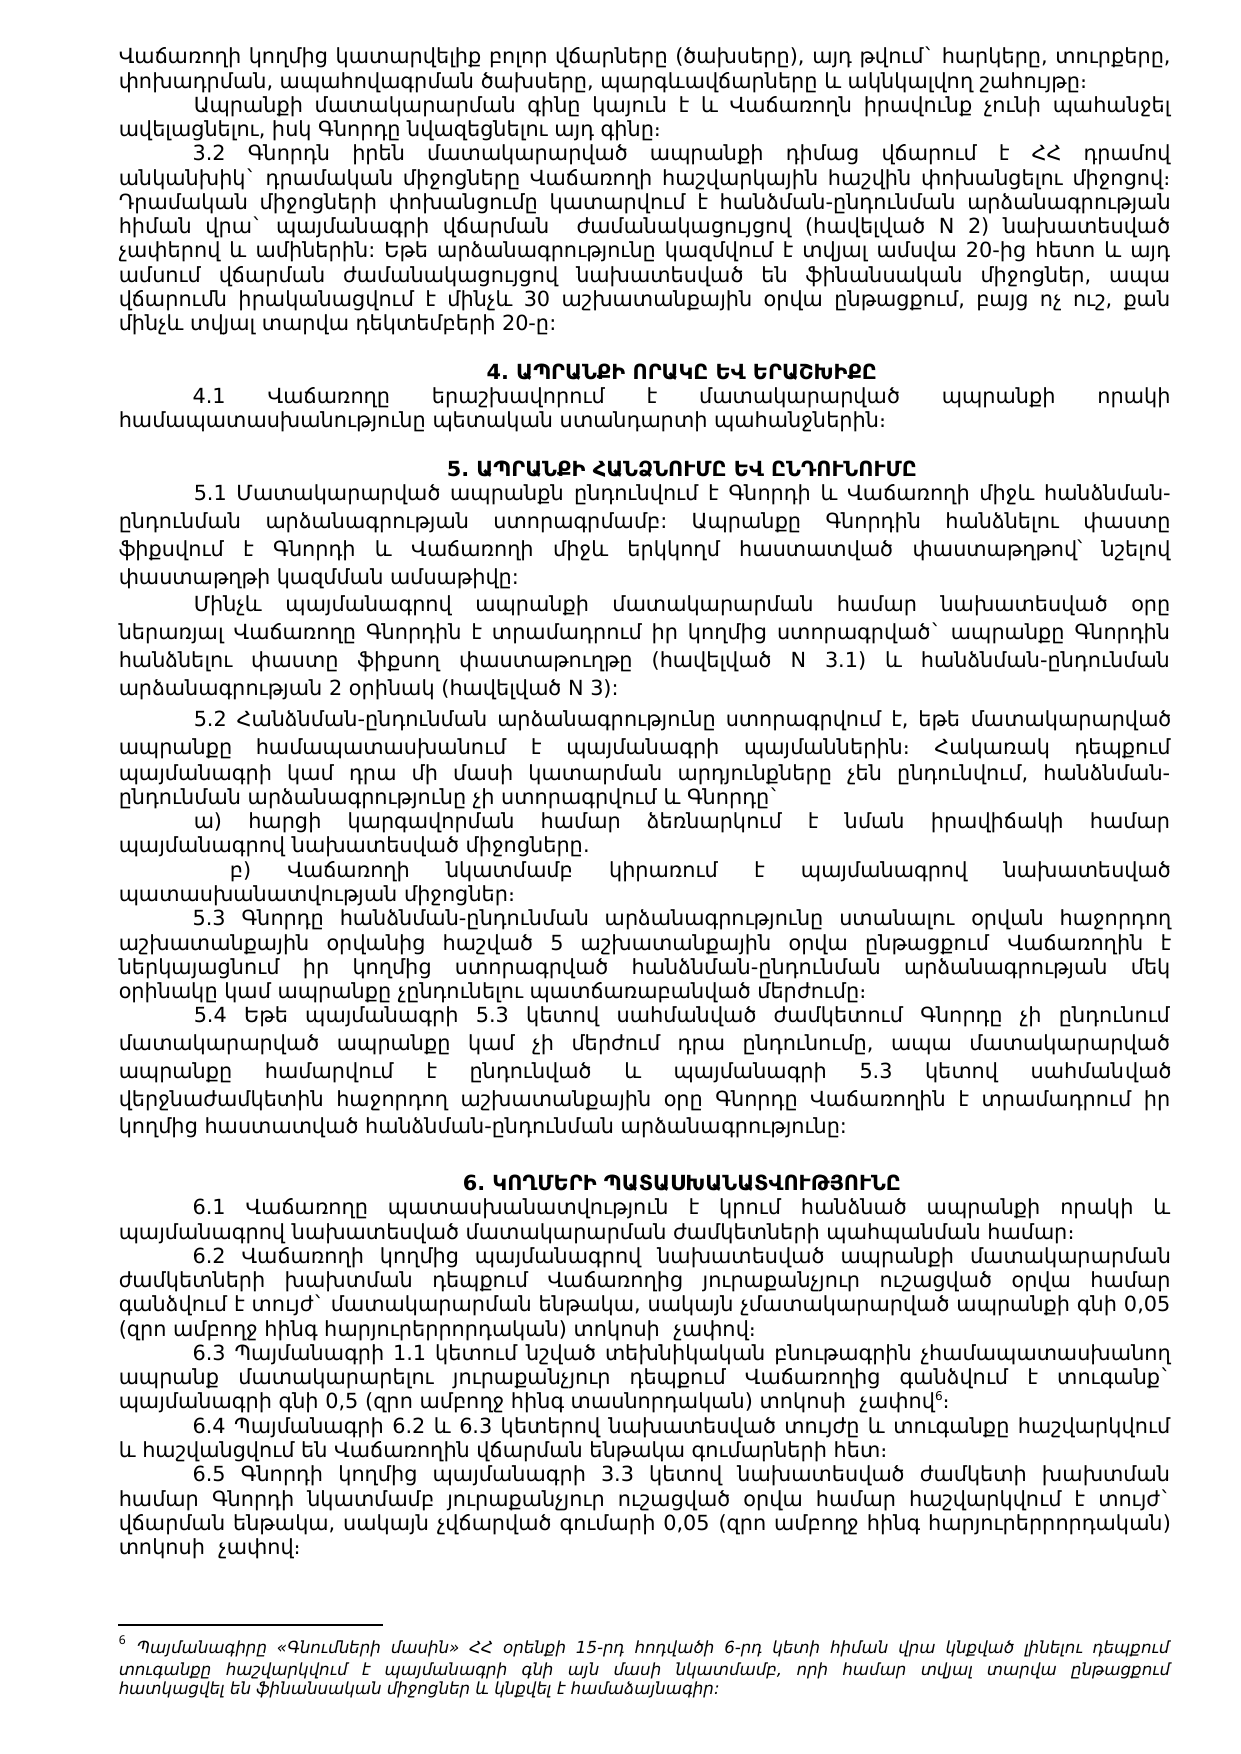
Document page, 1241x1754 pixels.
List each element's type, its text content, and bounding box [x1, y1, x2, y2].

text Մինչև պայմանագրով ապրանքի մատակարարման համար նախատեսված օրը ներառյալ Վաճառողը Գնորդին է տրամադրում իր կողմից ստորագրված` ապրանքը Գնորդին հանձնելու փաստը ֆիքսող փաստաթուղթը (հավելված N 3.1) և հանձնման-ընդունման արձանագրության 2 օրինակ (հավելված N 3): [118, 592, 1171, 700]
text 6.2 Վաճառողի կողմից պայմանագրով նախատեսված ապրանքի մատակարարման ժամկետների խախտման դեպքում Վաճառողից յուրաքանչյուր ուշացված օրվա համար գանձվում է տույժ` մատակարարման ենթակա, սակայն չմատակարարված ապրանքի գնի 0,05 (զրո ամբողջ հինգ հարյուրերրորդական) տոկոսի չափով։ [118, 1244, 1171, 1341]
text 4. ԱՊՐԱՆՔԻ ՈՐԱԿԸ ԵՎ ԵՐԱՇԽԻՔԸ [118, 360, 1171, 384]
text ա) հարցի կարգավորման համար ձեռնարկում է նման իրավիճակի համար պայմանագրով նախատեսված միջոցները. [118, 809, 1171, 858]
text Ապրանքի մատակարարման գինը կայուն է և Վաճառողն իրավունք չունի պահանջել ավելացնելու, իսկ Գնորդը նվազեցնելու այդ գինը։ [118, 93, 1171, 141]
text 4.1 Վաճառողը երաշխավորում է մատակարարված պպրանքի որակի համապատասխանությունը պետական ստանդարտի պահանջներին։ [118, 384, 1171, 433]
text բ) Վաճառողի նկատմամբ կիրառում է պայմանագրով նախատեսված պատասխանատվության միջոցներ։ [118, 858, 1171, 906]
text 5.2 Հանձնման-ընդունման արձանագրությունը ստորագրվում է, եթե մատակարարված ապրանքը համապատասխանում է պայմանագրի պայմաններին։ Հակառակ դեպքում պայմանագրի կամ դրա մի մասի կատարման արդյունքները չեն ընդունվում, հանձնման-ընդունման արձանագրությունը չի ստորագրվում և Գնորդը` [118, 704, 1171, 809]
text 6.5 Գնորդի կողմից պայմանագրի 3.3 կետով նախատեսված ժամկետի խախտման համար Գնորդի նկատմամբ յուրաքանչյուր ուշացված օրվա համար հաշվարկվում է տույժ` վճարման ենթակա, սակայն չվճարված գումարի 0,05 (զրո ամբողջ հինգ հարյուրերրորդական) տոկոսի չափով։ [118, 1462, 1171, 1559]
text 6.1 Վաճառողը պատասխանատվություն է կրում հանձնած ապրանքի որակի և պայմանագրով նախատեսված մատակարարման ժամկետների պահպանման համար։ [118, 1195, 1171, 1244]
text 5. ԱՊՐԱՆՔԻ ՀԱՆՁՆՈՒՄԸ ԵՎ ԸՆԴՈՒՆՈՒՄԸ [118, 457, 1171, 481]
text 5.3 Գնորդը հանձնման-ընդունման արձանագրությունը ստանալու օրվան հաջորդող աշխատանքային օրվանից հաշված 5 աշխատանքային օրվա ընթացքում Վաճառողին է ներկայացնում իր կողմից ստորագրված հանձնման-ընդունման արձանագրության մեկ օրինակը կամ ապրանքը չընդունելու պատճառաբանված մերժումը։ [118, 906, 1171, 1003]
text 5.4 Եթե պայմանագրի 5.3 կետով սահմանված ժամկետում Գնորդը չի ընդունում մատակարարված ապրանքը կամ չի մերժում դրա ընդունումը, ապա մատակարարված ապրանքը համարվում է ընդունված և պայմանագրի 5.3 կետով սահմանված վերջնաժամկետին հաջորդող աշխատանքային օրը Գնորդը Վաճառողին է տրամադրում իր կողմից հաստատված հանձնման-ընդունման արձանագրությունը: [118, 1003, 1171, 1139]
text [118, 44, 1171, 93]
text 6. ԿՈՂՄԵՐԻ ՊԱՏԱՍԽԱՆԱՏՎՈՒԹՅՈՒՆԸ [118, 1171, 1171, 1195]
text 5.1 Մատակարարված ապրանքն ընդունվում է Գնորդի և Վաճառողի միջև հանձնման-ընդունման արձանագրության ստորագրմամբ: Ապրանքը Գնորդին հանձնելու փաստը ֆիքսվում է Գնորդի և Վաճառողի միջև երկկողմ հաստատված փաստաթղթով՝ նշելով փաստաթղթի կազմման ամսաթիվը: [118, 481, 1171, 589]
text 3.2 Գնորդն իրեն մատակարարված ապրանքի դիմաց վճարում է ՀՀ դրամով անկանխիկ` դրամական միջոցները Վաճառողի հաշվարկային հաշվին փոխանցելու միջոցով։ Դրամական միջոցների փոխանցումը կատարվում է հանձման-ընդունման արձանագրության հիման վրա` պայմանագրի վճարման ժամանակացույցով (հավելված N 2) նախատեսված չափերով և ամիներին: Եթե արձանագրությունը կազմվում է տվյալ ամսվա 20-ից հետո և այդ ամսում վճարման ժամանակացույցով նախատեսված են ֆինանսական միջոցներ, ապա վճարումն իրականացվում է մինչև 30 աշխատանքային օրվա ընթացքում, բայց ոչ ուշ, քան մինչև տվյալ տարվա դեկտեմբերի 20-ը: [118, 141, 1171, 336]
text 6.3 Պայմանագրի 1.1 կետում նշված տեխնիկական բնութագրին չհամապատասխանող ապրանք մատակարարելու յուրաքանչյուր դեպքում Վաճառողից գանձվում է տուգանք` պայմանագրի գնի 0,5 (զրո ամբողջ հինգ տասնորդական) տոկոսի չափով։ [118, 1341, 1171, 1414]
text 6.4 Պայմանագրի 6.2 և 6.3 կետերով նախատեսված տույժը և տուգանքը հաշվարկվում և հաշվանցվում են Վաճառողին վճարման ենթակա գումարների հետ։ [118, 1414, 1171, 1462]
